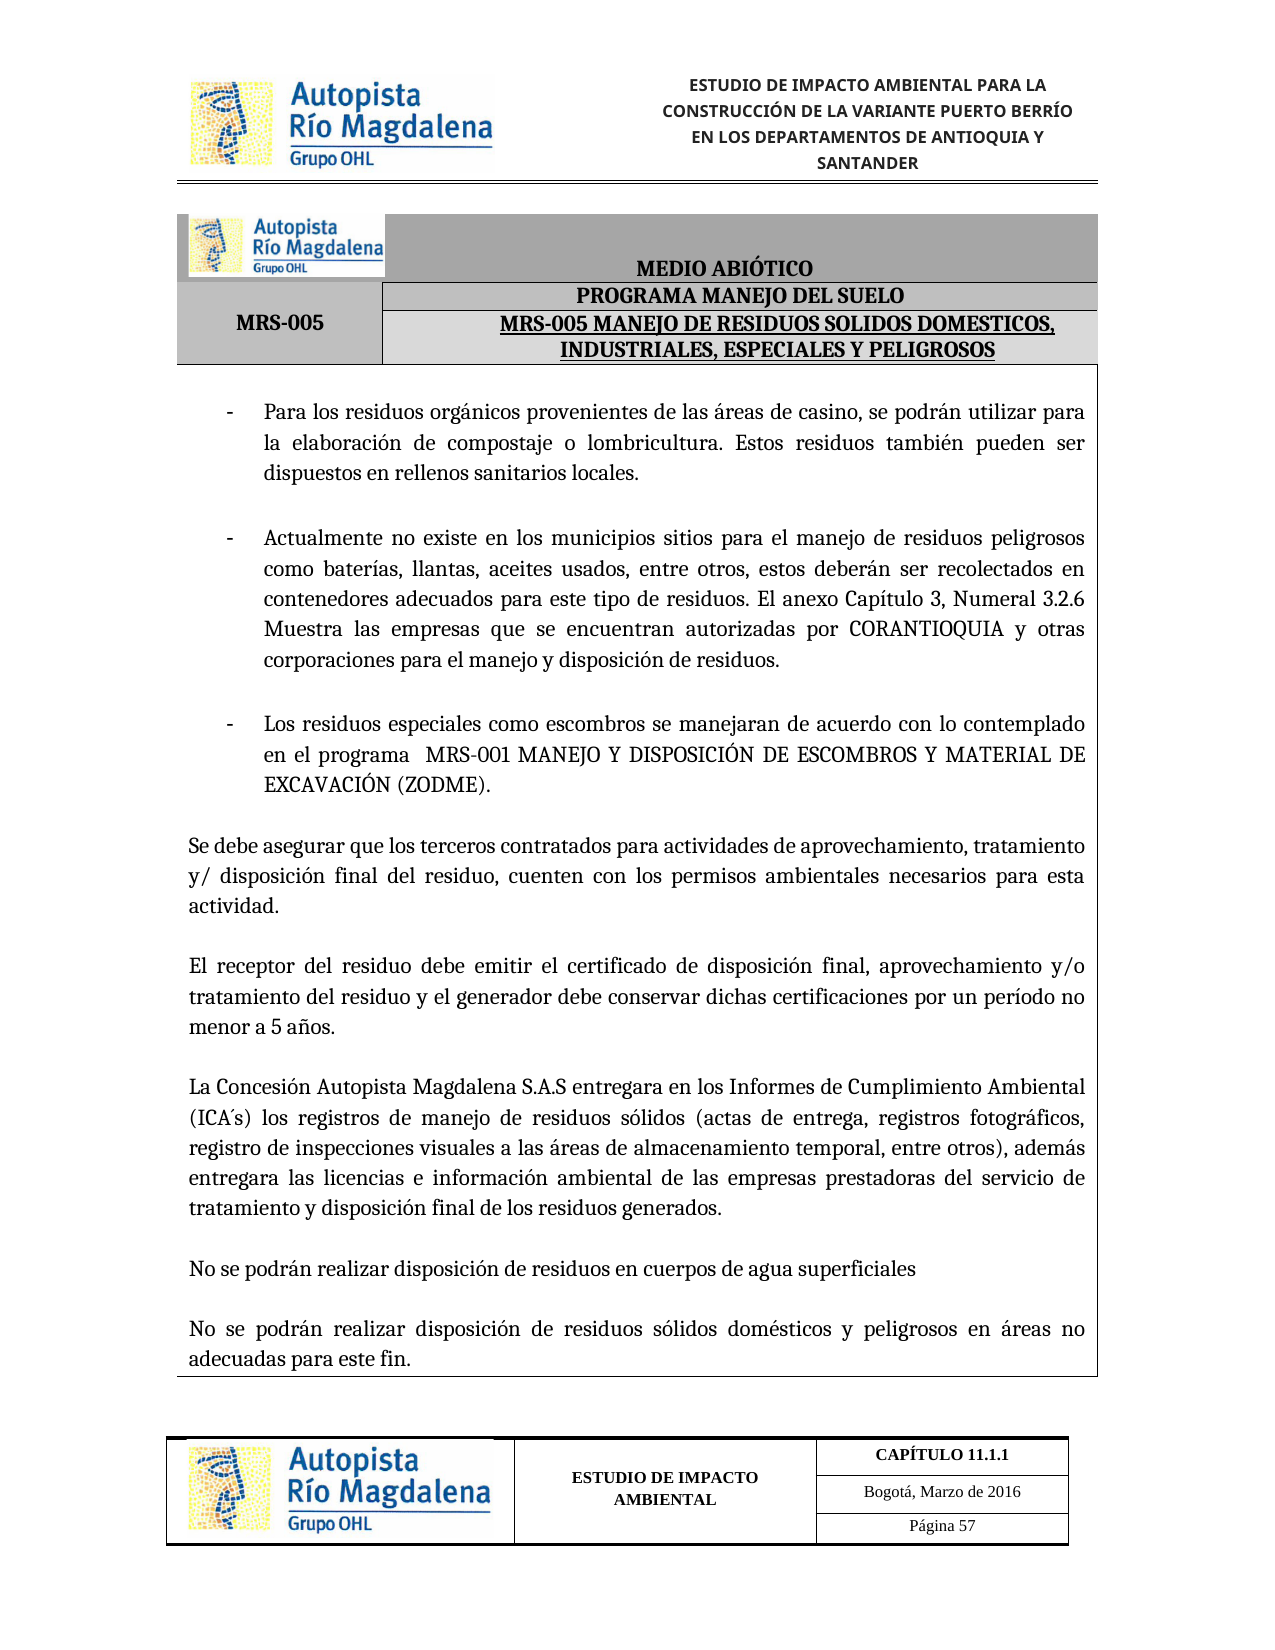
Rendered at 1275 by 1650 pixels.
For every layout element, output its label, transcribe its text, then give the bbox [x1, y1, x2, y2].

table_cell PROGRAMA MANEJO DEL SUELO [383, 282, 1098, 310]
table_header MEDIO ABIÓTICO [177, 214, 1098, 282]
table_cell MRS-005 [177, 282, 382, 364]
picture [186, 1439, 494, 1538]
table_cell MRS-005 MANEJO DE RESIDUOS SOLIDOS DOMESTICOS, INDUSTRIALES, ESPECIALES Y PELIGROSOS [383, 310, 1098, 364]
picture [188, 213, 385, 277]
picture [188, 74, 496, 173]
